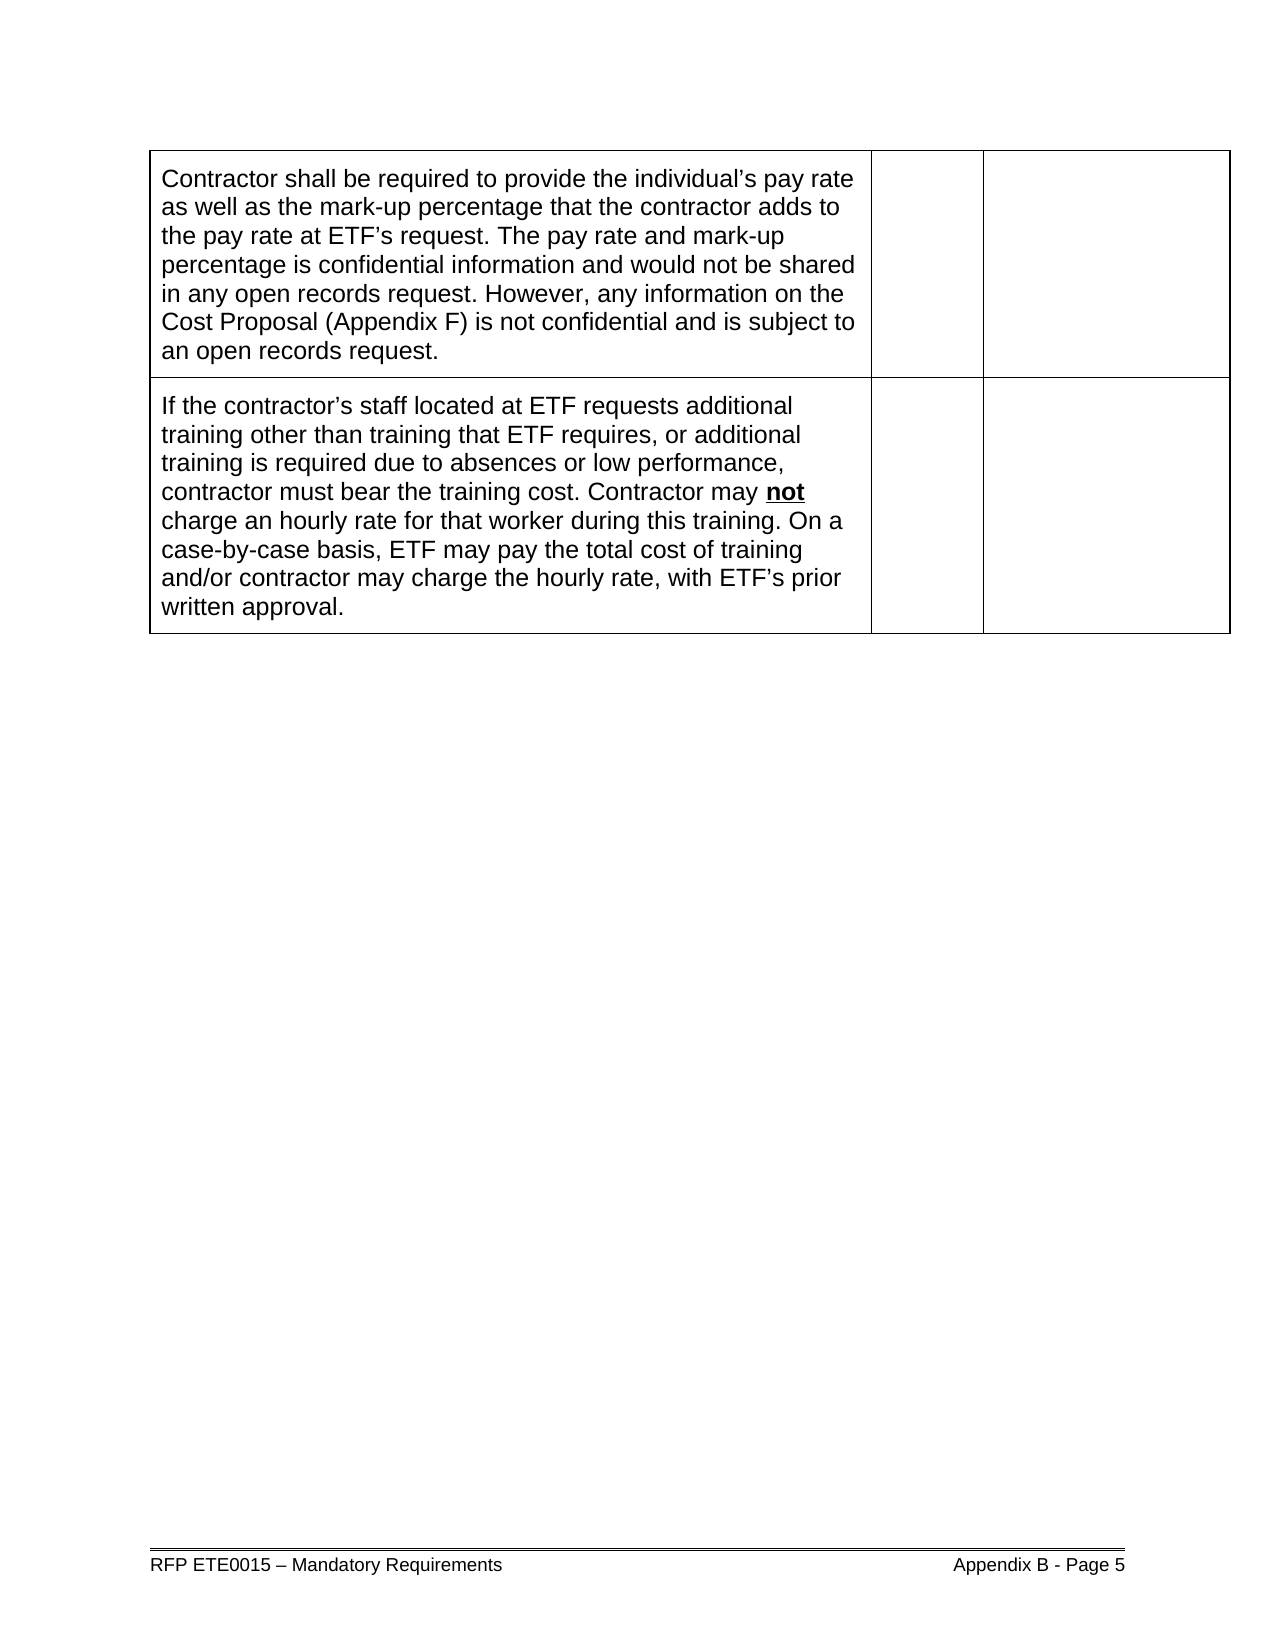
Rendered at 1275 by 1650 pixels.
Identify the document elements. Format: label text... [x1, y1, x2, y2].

table_cell Contractor shall be required to provide the individual’s pay rate as well as the mark-up percentage that the contractor adds to the pay rate at ETF’s request. The pay rate and mark-up percentage is confidential information and would not be shared in any open records request. However, any information on the Cost Proposal (Appendix F) is not confidential and is subject to an open records request. [151, 151, 871, 377]
table_cell If the contractor’s staff located at ETF requests additional training other than training that ETF requires, or additional training is required due to absences or low performance, contractor must bear the training cost. Contractor may not charge an hourly rate for that worker during this training. On a case-by-case basis, ETF may pay the total cost of training and/or contractor may charge the hourly rate, with ETF’s prior written approval. [151, 378, 871, 633]
table_cell [984, 151, 1229, 377]
table_cell [872, 378, 983, 633]
table_cell [984, 378, 1229, 633]
table_cell [872, 151, 983, 377]
